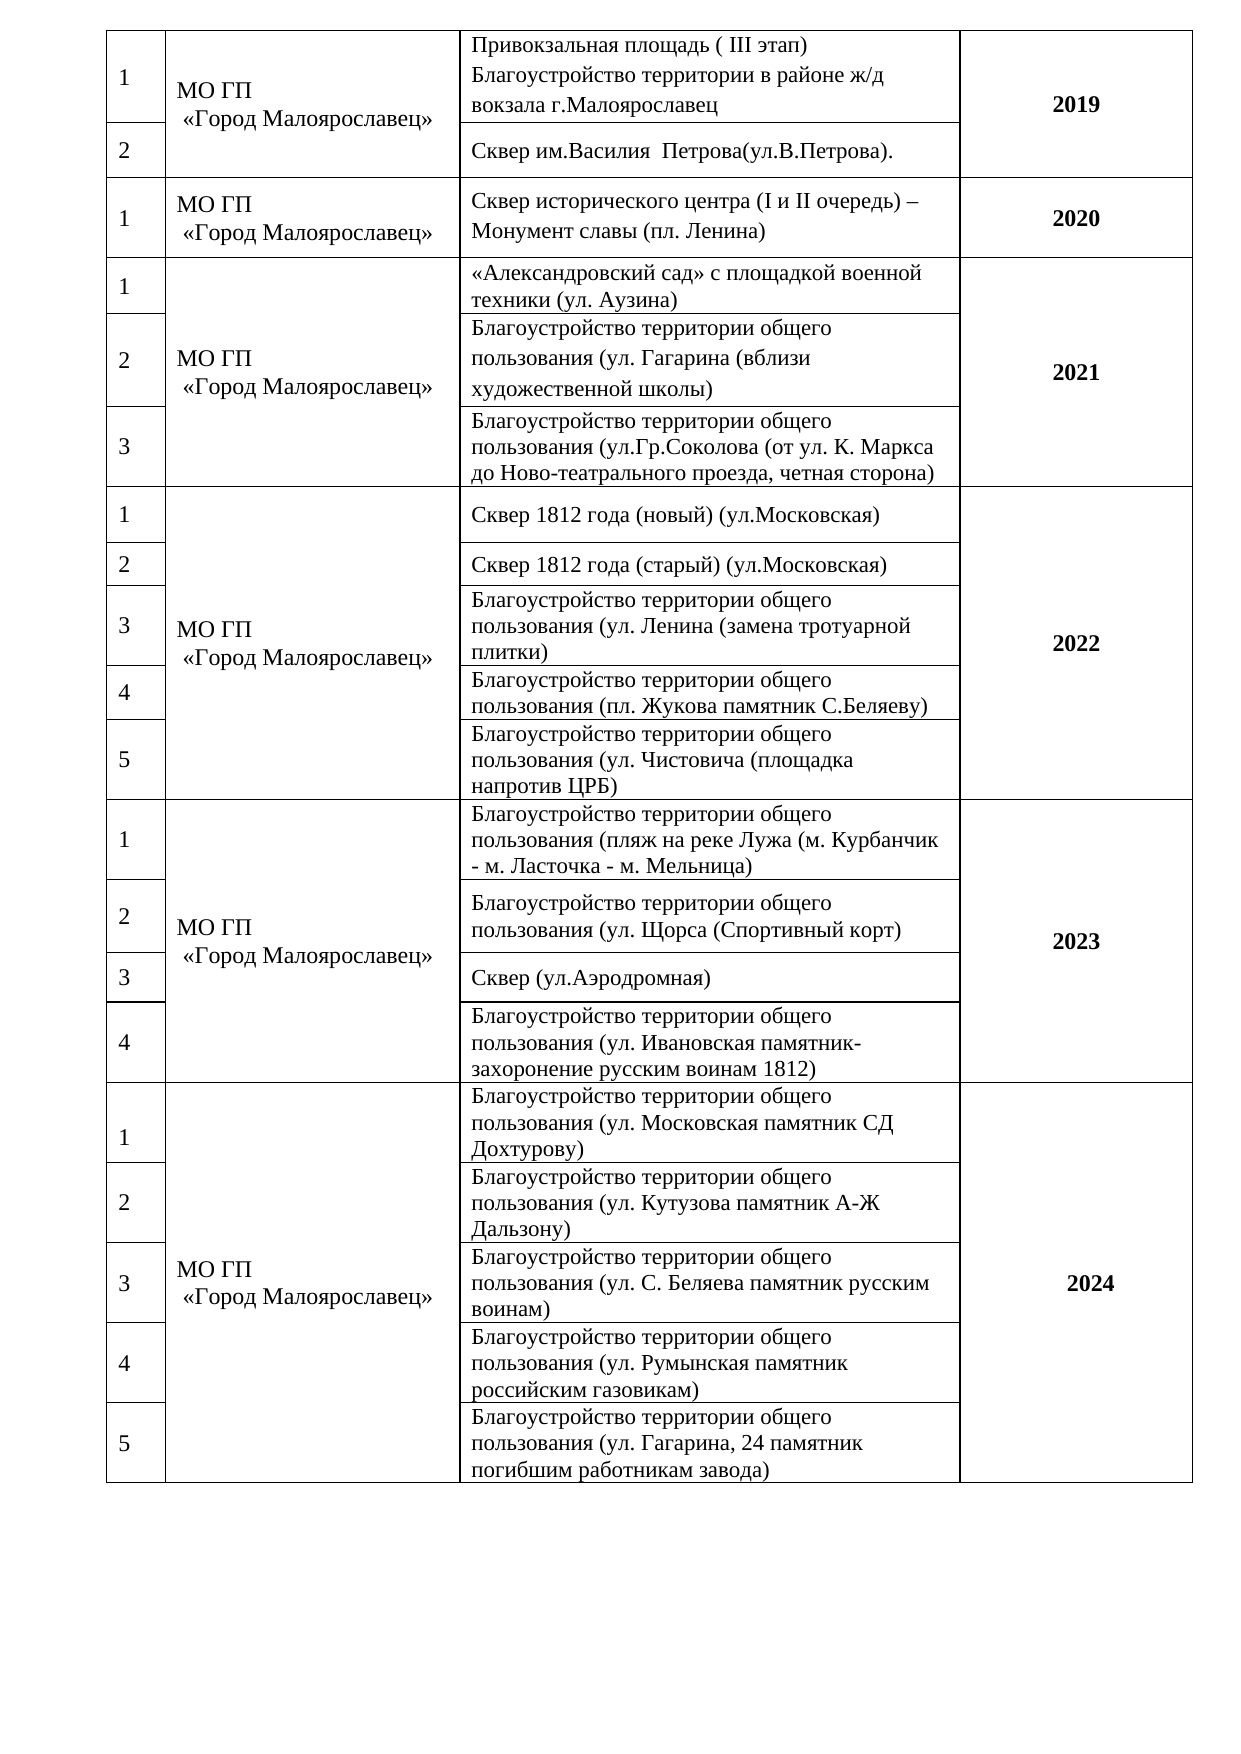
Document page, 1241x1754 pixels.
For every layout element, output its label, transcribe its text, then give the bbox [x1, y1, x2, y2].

table_cell 2 [107, 880, 165, 952]
table_cell 1 [107, 1110, 165, 1162]
table_cell 1 [107, 800, 165, 879]
table_cell Благоустройство территории общего пользования (ул. Гагарина (вблизи художественной школы) [461, 314, 959, 406]
table_cell 4 [107, 666, 165, 718]
table_cell 4 [107, 1003, 165, 1082]
table_cell Благоустройство территории общего пользования (ул. Московская памятник СД Дохтурову) [461, 1083, 959, 1162]
table_cell Благоустройство территории общего пользования (ул. Кутузова памятник А-Ж Дальзону) [461, 1163, 959, 1242]
table_cell Благоустройство территории общего пользования (ул. Щорса (Спортивный корт) [461, 880, 959, 952]
table_cell 2 [107, 314, 165, 406]
table_cell Благоустройство территории общего пользования (ул. Ивановская памятник-захоронение русским воинам 1812) [461, 1003, 959, 1082]
table_cell 2 [107, 1163, 165, 1242]
table_cell МО ГП «Город Малоярославец» [166, 800, 459, 1082]
table_cell 2022 [961, 487, 1192, 799]
table_cell МО ГП «Город Малоярославец» [166, 258, 459, 486]
table_cell 1 [107, 31, 165, 122]
table_cell Благоустройство территории общего пользования (ул.Гр.Соколова (от ул. К. Маркса до Ново-театрального проезда, четная сторона) [461, 407, 959, 486]
table_cell 2019 [961, 31, 1192, 177]
table_cell Благоустройство территории общего пользования (ул. С. Беляева памятник русским воинам) [461, 1243, 959, 1322]
table_cell Благоустройство территории общего пользования (ул. Румынская памятник российским газовикам) [461, 1323, 959, 1402]
table_cell МО ГП «Город Малоярославец» [166, 487, 459, 799]
table_cell Благоустройство территории общего пользования (пл. Жукова памятник С.Беляеву) [461, 666, 959, 718]
table_cell 3 [107, 1243, 165, 1322]
table_cell 5 [107, 720, 165, 799]
table_cell МО ГП «Город Малоярославец» [166, 178, 459, 257]
table_cell Привокзальная площадь ( III этап) Благоустройство территории в районе ж/д вокзала г.Малоярославец [461, 31, 959, 122]
table_cell Благоустройство территории общего пользования (пляж на реке Лужа (м. Курбанчик - м. Ласточка - м. Мельница) [461, 800, 959, 879]
table_cell Благоустройство территории общего пользования (ул. Гагарина, 24 памятник погибшим работникам завода) [461, 1403, 959, 1482]
table_cell Благоустройство территории общего пользования (ул. Ленина (замена тротуарной плитки) [461, 586, 959, 665]
table_cell 2021 [961, 258, 1192, 486]
table_cell 1 [107, 487, 165, 542]
table_cell 3 [107, 407, 165, 486]
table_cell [166, 31, 459, 177]
table_cell 3 [107, 586, 165, 665]
table_cell МО ГП «Город Малоярославец» [166, 1083, 459, 1482]
table_cell 3 [107, 953, 165, 1001]
table_cell 1 [107, 178, 165, 257]
table_cell 2 [107, 543, 165, 585]
table_cell Сквер им.Василия Петрова(ул.В.Петрова). [461, 123, 959, 177]
table_cell 2024 [961, 1083, 1192, 1482]
table_cell 5 [107, 1403, 165, 1482]
table_cell 2023 [961, 800, 1192, 1082]
table_cell 1 [107, 258, 165, 313]
table_cell Сквер исторического центра (I и II очередь) – Монумент славы (пл. Ленина) [461, 178, 959, 257]
table_cell 2020 [961, 178, 1192, 257]
table_cell Сквер (ул.Аэродромная) [461, 953, 959, 1001]
table_cell Сквер 1812 года (старый) (ул.Московская) [461, 543, 959, 585]
table_cell Благоустройство территории общего пользования (ул. Чистовича (площадка напротив ЦРБ) [461, 720, 959, 799]
table_cell 2 [107, 123, 165, 177]
table_cell 4 [107, 1323, 165, 1402]
table_cell Сквер 1812 года (новый) (ул.Московская) [461, 487, 959, 542]
table_cell [107, 1083, 165, 1110]
table_cell «Александровский сад» с площадкой военной техники (ул. Аузина) [461, 258, 959, 313]
